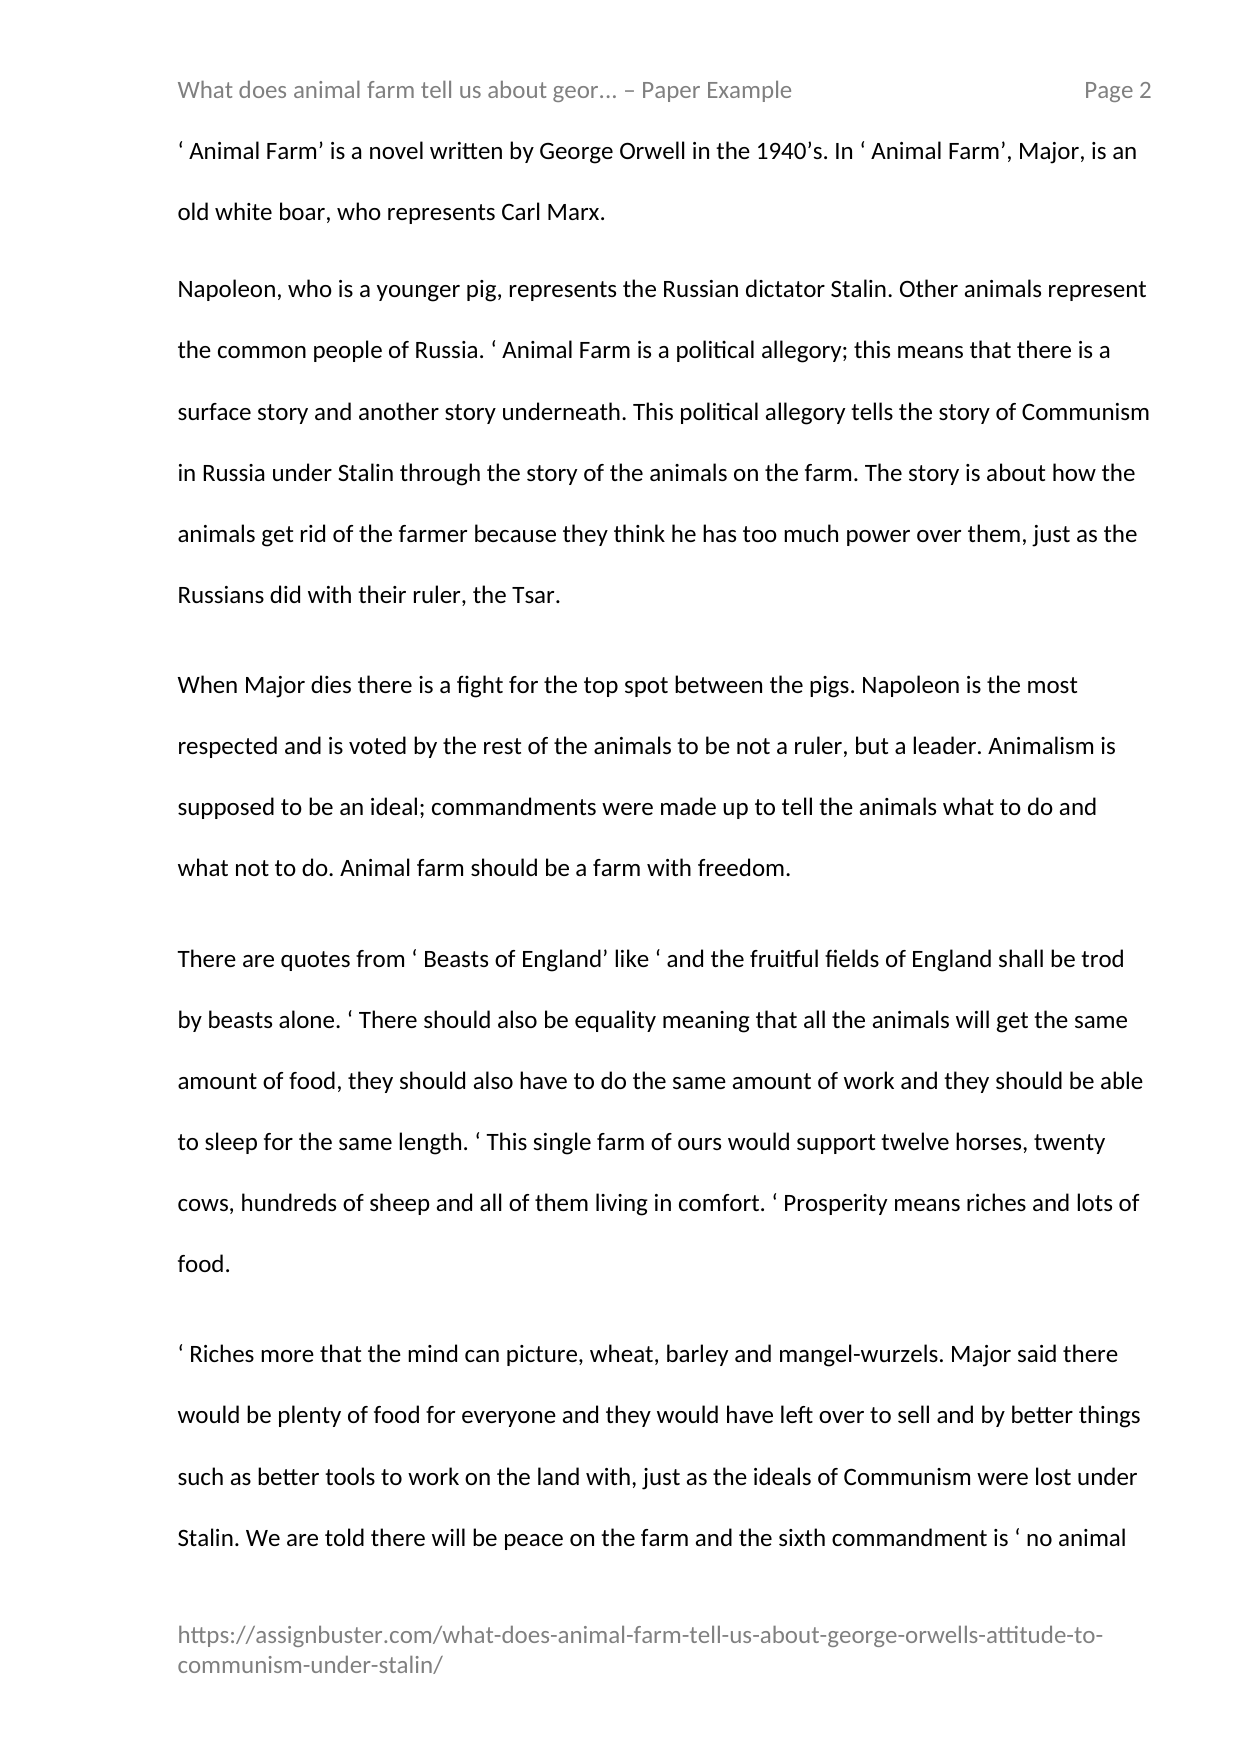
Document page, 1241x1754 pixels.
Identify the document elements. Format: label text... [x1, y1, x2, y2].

text There are quotes from ‘ Beasts of England’ like ‘ and the fruitful fields of England shall be trod by beasts alone. ‘ There should also be equality meaning that all the animals will get the same amount of food, they should also have to do the same amount of work and they should be able to sleep for the same length. ‘ This single farm of ours would support twelve horses, twenty cows, hundreds of sheep and all of them living in comfort. ‘ Prosperity means riches and lots of food. [177, 943, 1152, 1279]
text Napoleon, who is a younger pig, represents the Russian dictator Stalin. Other animals represent the common people of Russia. ‘ Animal Farm is a political allegory; this means that there is a surface story and another story underneath. This political allegory tells the story of Communism in Russia under Stalin through the story of the animals on the farm. The story is about how the animals get rid of the farmer because they think he has too much power over them, just as the Russians did with their ruler, the Tsar. [177, 273, 1152, 609]
text When Major dies there is a fight for the top spot between the pigs. Napoleon is the most respected and is voted by the rest of the animals to be not a ruler, but a leader. Animalism is supposed to be an ideal; commandments were made up to tell the animals what to do and what not to do. Animal farm should be a farm with freedom. [177, 669, 1152, 883]
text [177, 1339, 1152, 1552]
text ‘ Animal Farm’ is a novel written by George Orwell in the 1940’s. In ‘ Animal Farm’, Major, is an old white boar, who represents Carl Marx. [177, 135, 1152, 226]
